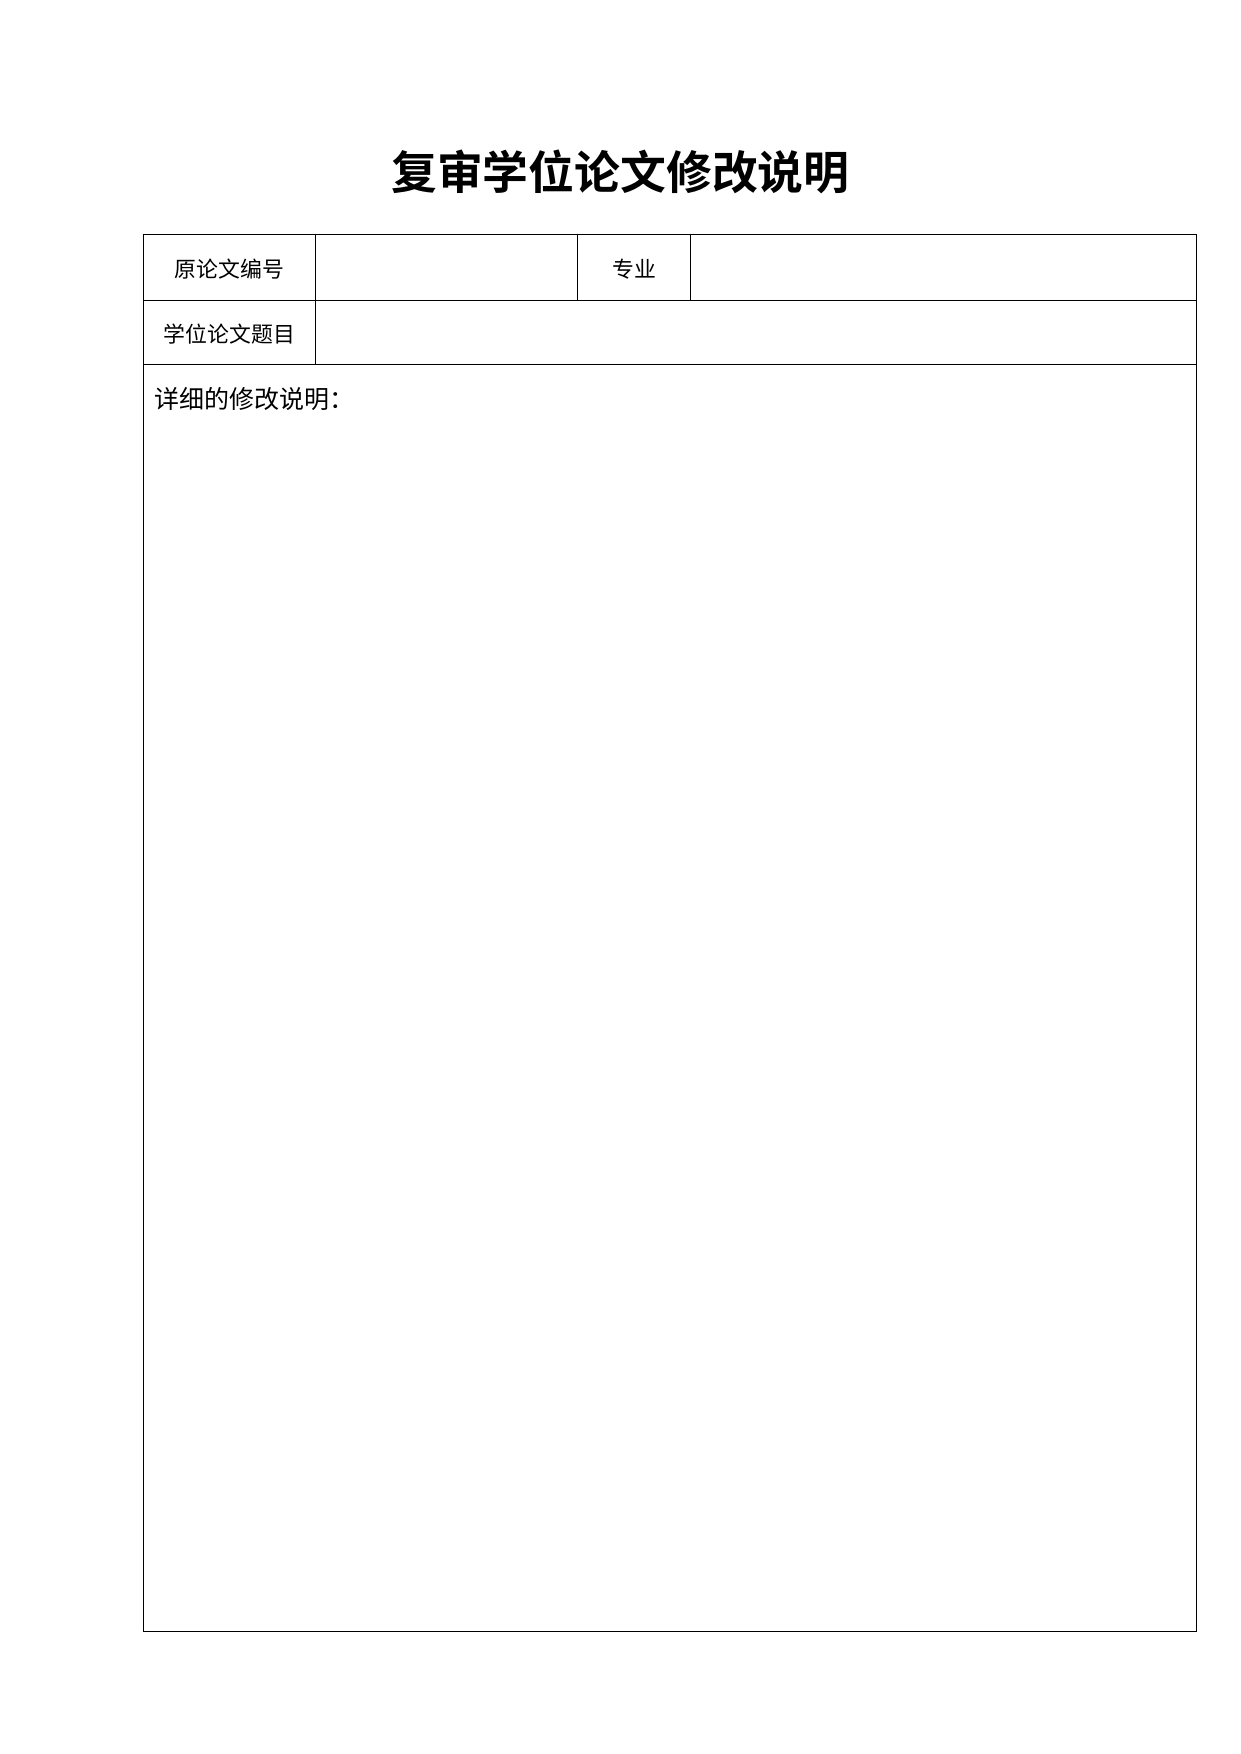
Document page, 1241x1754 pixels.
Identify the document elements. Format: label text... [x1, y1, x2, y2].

table_header 原论文编号 [144, 235, 315, 300]
table_cell 详细的修改说明： [144, 365, 1196, 1631]
table_cell 学位论文题目 [144, 301, 315, 364]
table_cell [316, 301, 1196, 364]
table_header [316, 235, 577, 300]
text 复审学位论文修改说明 [187, 121, 1053, 218]
table_header [691, 235, 1196, 300]
table_header 专业 [578, 235, 690, 300]
